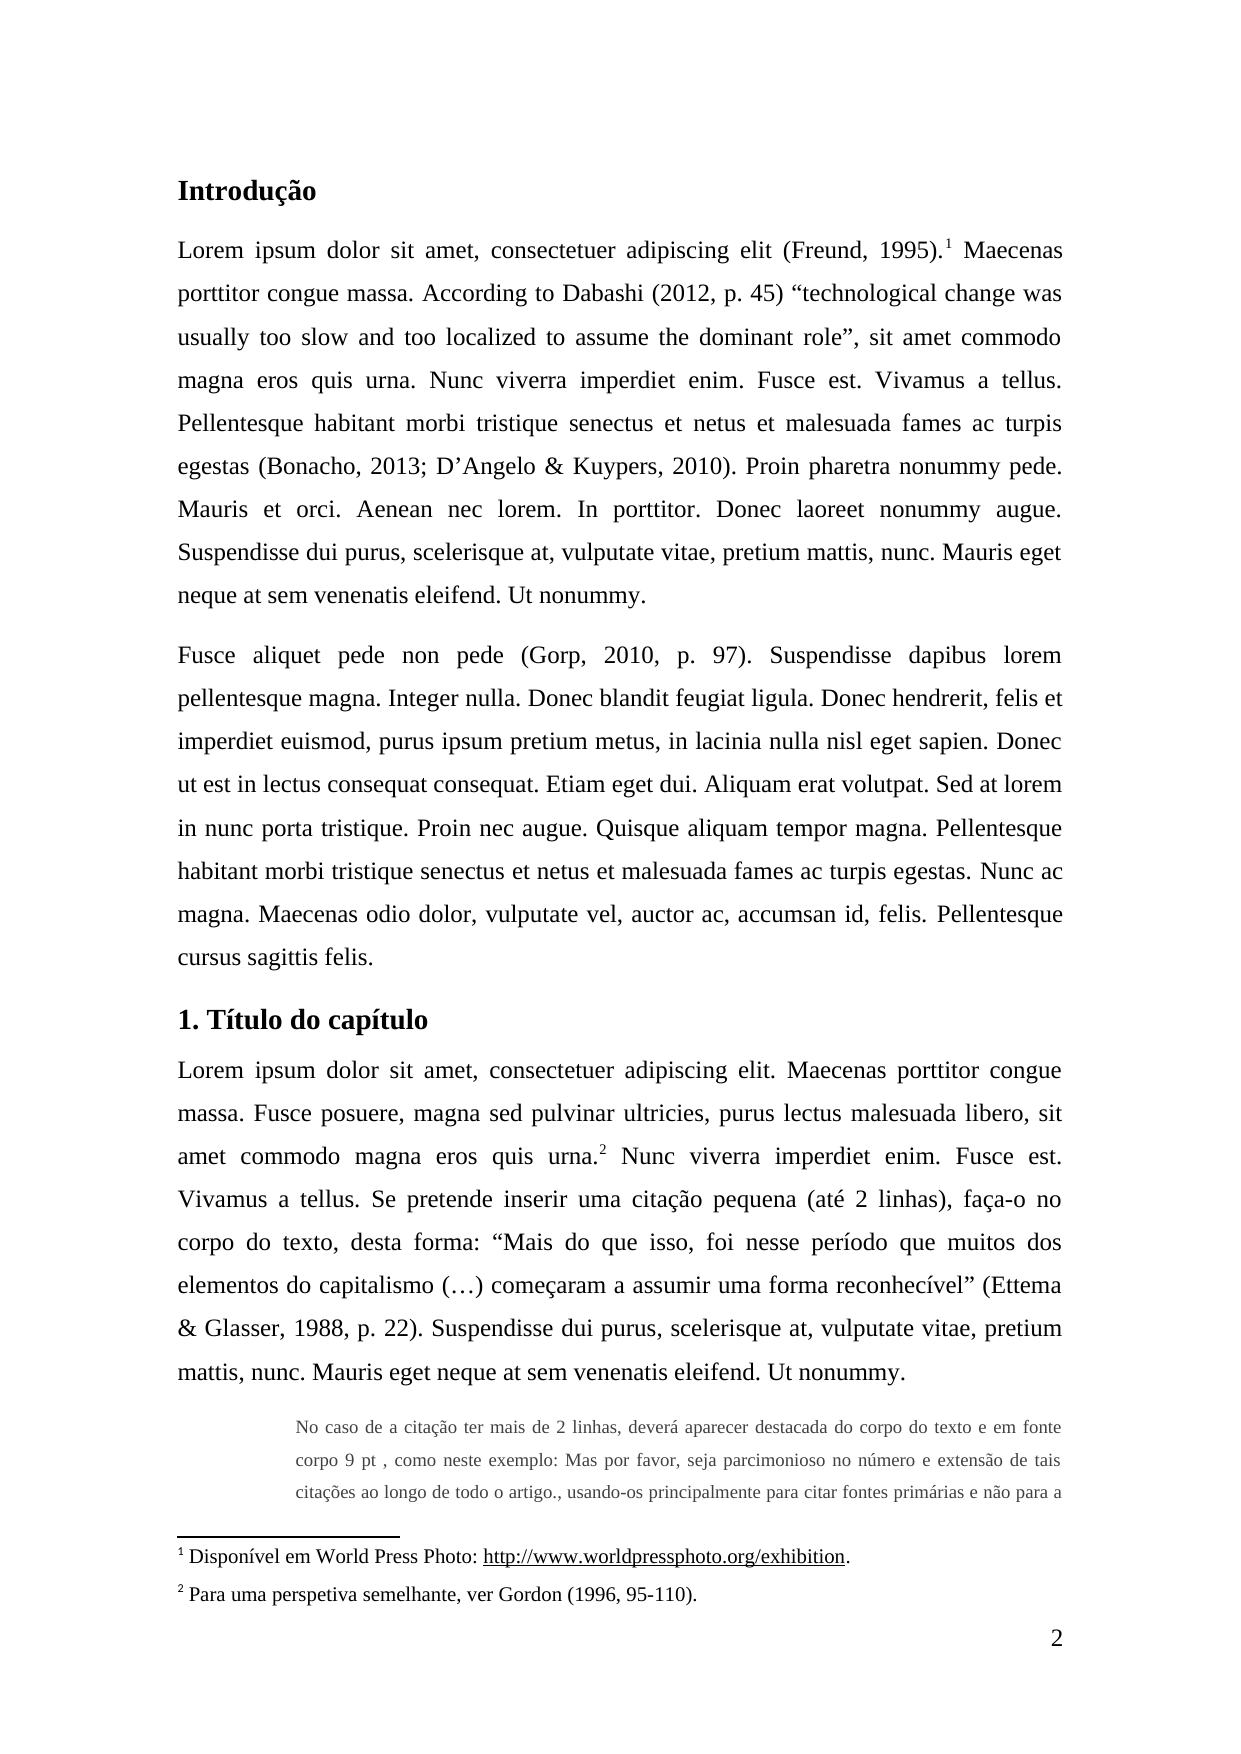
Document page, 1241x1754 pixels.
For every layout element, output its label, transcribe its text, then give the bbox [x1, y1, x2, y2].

text Fusce aliquet pede non pede (Gorp, 2010, p. 97). Suspendisse dapibus lorem pellentesque magna. Integer nulla. Donec blandit feugiat ligula. Donec hendrerit, felis et imperdiet euismod, purus ipsum pretium metus, in lacinia nulla nisl eget sapien. Donec ut est in lectus consequat consequat. Etiam eget dui. Aliquam erat volutpat. Sed at lorem in nunc porta tristique. Proin nec augue. Quisque aliquam tempor magna. Pellentesque habitant morbi tristique senectus et netus et malesuada fames ac turpis egestas. Nunc ac magna. Maecenas odio dolor, vulputate vel, auctor ac, accumsan id, felis. Pellentesque cursus sagittis felis. [177, 640, 1063, 971]
text 1. Título do capítulo [177, 1002, 1063, 1035]
text Lorem ipsum dolor sit amet, consectetuer adipiscing elit (Freund, 1995). Maecenas porttitor congue massa. According to Dabashi (2012, p. 45) “technological change was usually too slow and too localized to assume the dominant role”, sit amet commodo magna eros quis urna. Nunc viverra imperdiet enim. Fusce est. Vivamus a tellus. Pellentesque habitant morbi tristique senectus et netus et malesuada fames ac turpis egestas (Bonacho, 2013; D’Angelo & Kuypers, 2010). Proin pharetra nonummy pede. Mauris et orci. Aenean nec lorem. In porttitor. Donec laoreet nonummy augue. Suspendisse dui purus, scelerisque at, vulputate vitae, pretium mattis, nunc. Mauris eget neque at sem venenatis eleifend. Ut nonummy. [177, 235, 1063, 609]
text Lorem ipsum dolor sit amet, consectetuer adipiscing elit. Maecenas porttitor congue massa. Fusce posuere, magna sed pulvinar ultricies, purus lectus malesuada libero, sit amet commodo magna eros quis urna. Nunc viverra imperdiet enim. Fusce est. Vivamus a tellus. Se pretende inserir uma citação pequena (até 2 linhas), faça-o no corpo do texto, desta forma: “Mais do que isso, foi nesse período que muitos dos elementos do capitalismo (…) começaram a assumir uma forma reconhecível” (Ettema & Glasser, 1988, p. 22). Suspendisse dui purus, scelerisque at, vulputate vitae, pretium mattis, nunc. Mauris eget neque at sem venenatis eleifend. Ut nonummy. [177, 1055, 1063, 1385]
subtitle Introdução [177, 173, 1063, 206]
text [295, 1416, 1063, 1502]
